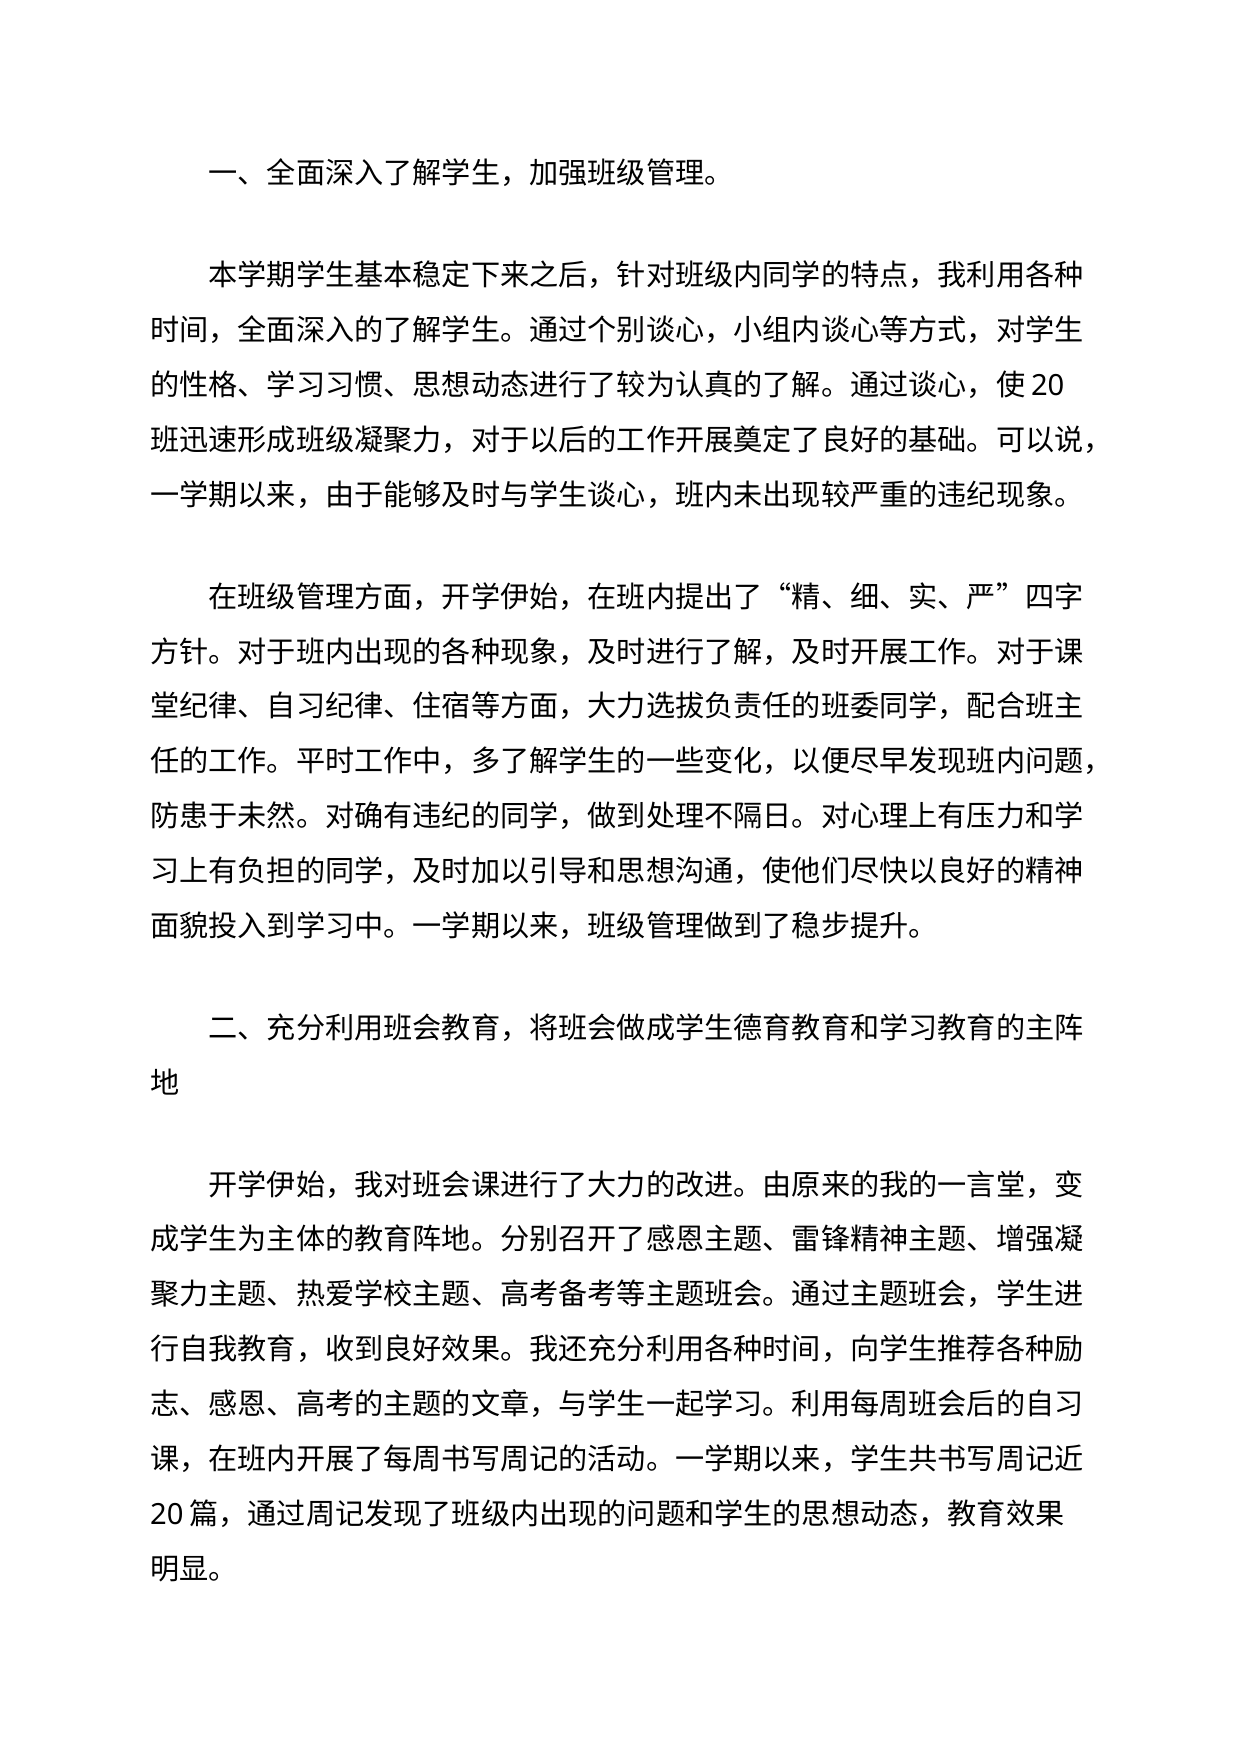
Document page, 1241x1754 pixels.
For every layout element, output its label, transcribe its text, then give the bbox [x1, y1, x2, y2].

text 开学伊始，我对班会课进行了大力的改进。由原来的我的一言堂，变成学生为主体的教育阵地。分别召开了感恩主题、雷锋精神主题、增强凝聚力主题、热爱学校主题、高考备考等主题班会。通过主题班会，学生进行自我教育，收到良好效果。我还充分利用各种时间，向学生推荐各种励志、感恩、高考的主题的文章，与学生一起学习。利用每周班会后的自习课，在班内开展了每周书写周记的活动。一学期以来，学生共书写周记近20篇，通过周记发现了班级内出现的问题和学生的思想动态，教育效果明显。 [150, 1161, 1090, 1588]
text 本学期学生基本稳定下来之后，针对班级内同学的特点，我利用各种时间，全面深入的了解学生。通过个别谈心，小组内谈心等方式，对学生的性格、学习习惯、思想动态进行了较为认真的了解。通过谈心，使20班迅速形成班级凝聚力，对于以后的工作开展奠定了良好的基础。可以说，一学期以来，由于能够及时与学生谈心，班内未出现较严重的违纪现象。 [150, 252, 1090, 514]
text 一、全面深入了解学生，加强班级管理。 [150, 150, 1090, 192]
text 二、充分利用班会教育，将班会做成学生德育教育和学习教育的主阵地 [150, 1004, 1090, 1102]
text 在班级管理方面，开学伊始，在班内提出了“精、细、实、严”四字方针。对于班内出现的各种现象，及时进行了解，及时开展工作。对于课堂纪律、自习纪律、住宿等方面，大力选拔负责任的班委同学，配合班主任的工作。平时工作中，多了解学生的一些变化，以便尽早发现班内问题，防患于未然。对确有违纪的同学，做到处理不隔日。对心理上有压力和学习上有负担的同学，及时加以引导和思想沟通，使他们尽快以良好的精神面貌投入到学习中。一学期以来，班级管理做到了稳步提升。 [150, 573, 1090, 945]
